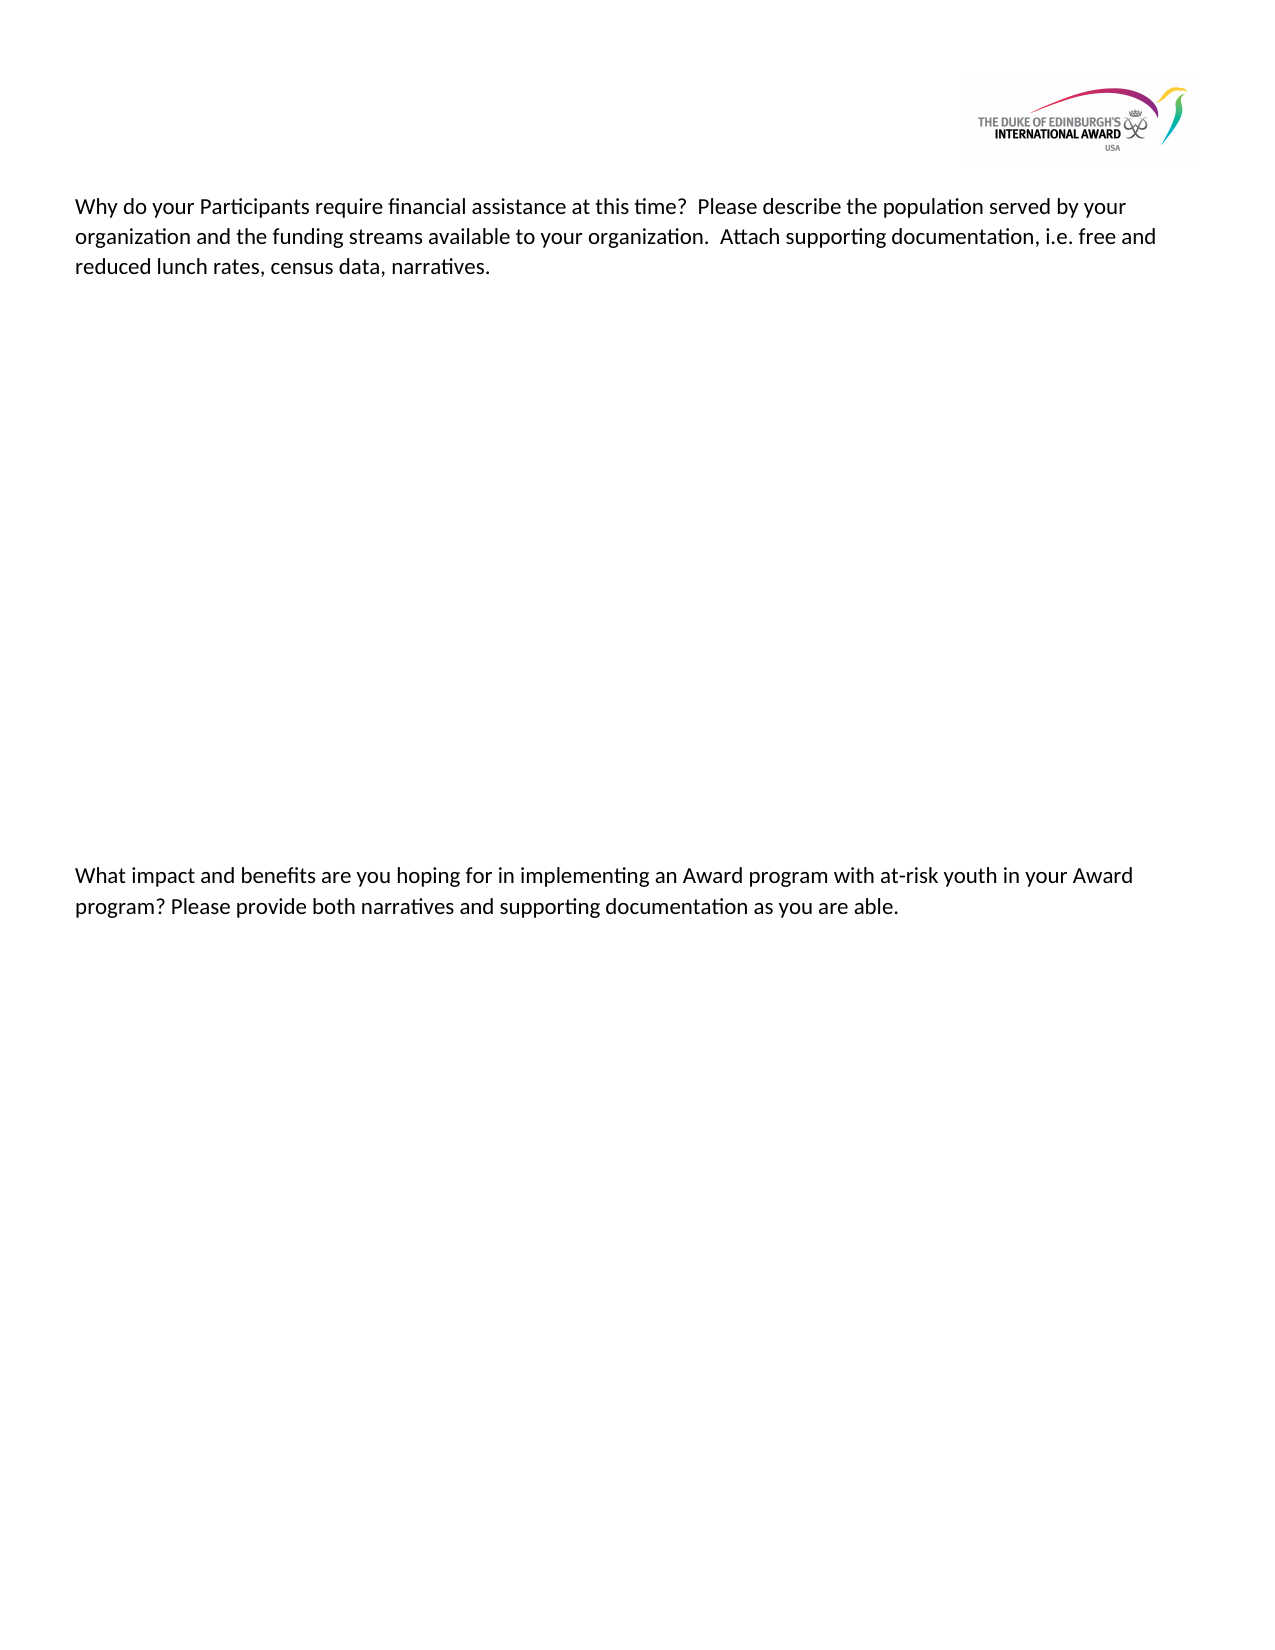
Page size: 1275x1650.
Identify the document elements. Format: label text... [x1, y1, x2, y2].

text What impact and benefits are you hoping for in implementing an Award program with at-risk youth in your Award program? Please provide both narratives and supporting documentation as you are able. [75, 862, 1200, 920]
picture [964, 75, 1200, 164]
